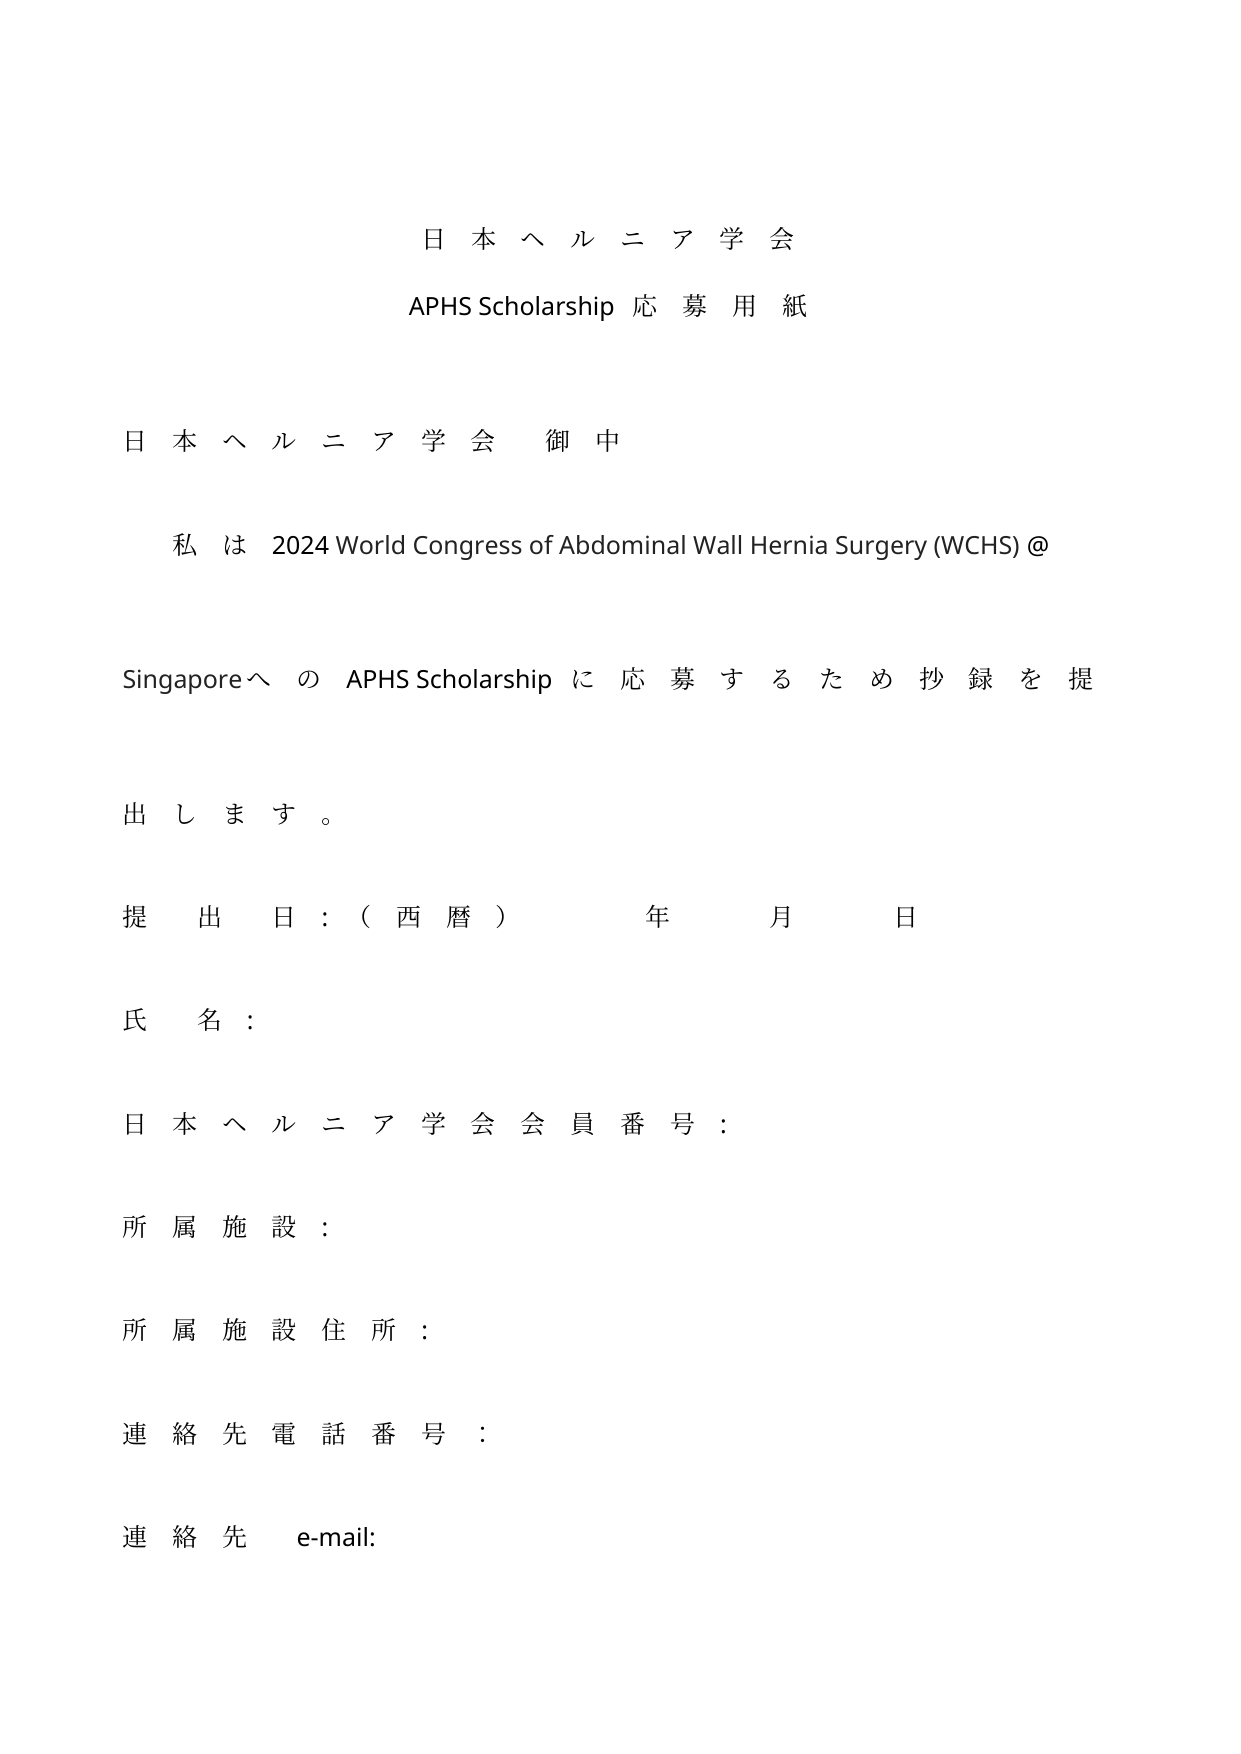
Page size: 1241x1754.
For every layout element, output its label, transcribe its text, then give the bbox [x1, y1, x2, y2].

text 所属施設: [122, 1192, 1118, 1259]
text 氏 名: [122, 985, 1118, 1053]
text 連絡先 e-mail: [122, 1502, 1118, 1569]
text 所属施設住所: [122, 1295, 1118, 1363]
text 日本ヘルニア学会会員番号: [122, 1089, 1118, 1156]
text 連絡先電話番号： [122, 1399, 1118, 1466]
text 日本ヘルニア学会 [122, 204, 1118, 271]
text APHS Scholarship 応募用紙 [122, 271, 1118, 339]
text 提 出 日:（西暦） 年 月 日 [122, 882, 1118, 949]
text 日本ヘルニア学会 御中 [122, 406, 1118, 474]
text 私は2024 World Congress of Abdominal Wall Hernia Surgery (WCHS) @ SingaporeへのAPHS Scholarshipに応募するため抄録を提出します。 [122, 510, 1118, 846]
